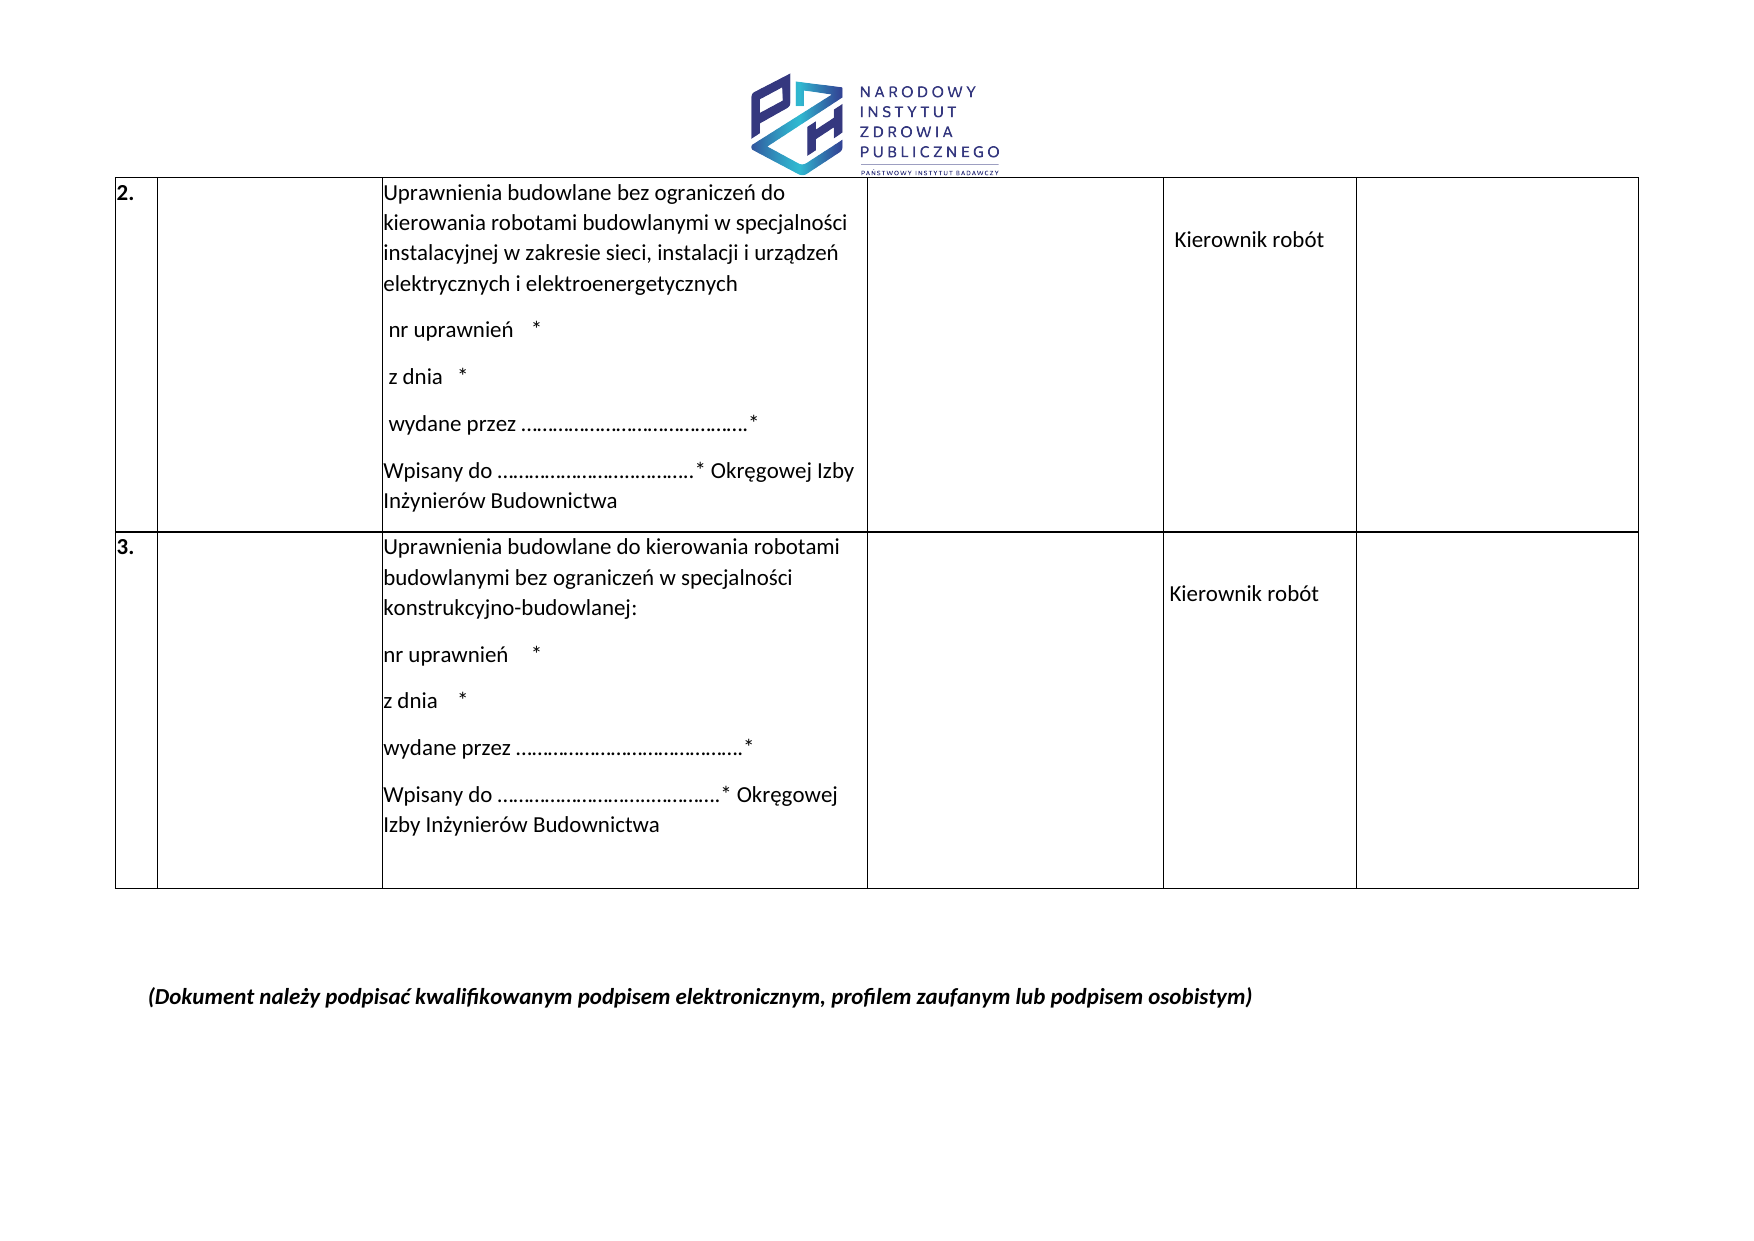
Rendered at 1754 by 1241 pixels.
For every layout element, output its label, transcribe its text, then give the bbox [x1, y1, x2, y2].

table_cell Kierownik robót [1164, 533, 1356, 887]
table_cell [868, 533, 1163, 887]
table_cell [868, 178, 1163, 531]
table_cell [1357, 533, 1638, 887]
table_cell Uprawnienia budowlane bez ograniczeń do kierowania robotami budowlanymi w specjalności instalacyjnej w zakresie sieci, instalacji i urządzeń elektrycznych i elektroenergetycznych nr uprawnień * z dnia * wydane przez …………………………………….* Wpisany do ……………………..………..* Okręgowej Izby Inżynierów Budownictwa [383, 178, 867, 531]
table_cell [158, 533, 382, 887]
table_cell 3. [116, 533, 157, 887]
text (Dokument należy podpisać kwalifikowanym podpisem elektronicznym, profilem zaufanym lub podpisem osobistym) [148, 982, 1606, 1010]
table_cell 2. [116, 178, 157, 531]
picture [751, 73, 1003, 177]
table_cell [1357, 178, 1638, 531]
table_cell [158, 178, 382, 531]
table_cell Uprawnienia budowlane do kierowania robotami budowlanymi bez ograniczeń w specjalności konstrukcyjno-budowlanej: nr uprawnień * z dnia * wydane przez …………………………………….* Wpisany do ………………………..………….* Okręgowej Izby Inżynierów Budownictwa [383, 533, 867, 887]
table_cell Kierownik robót [1164, 178, 1356, 531]
